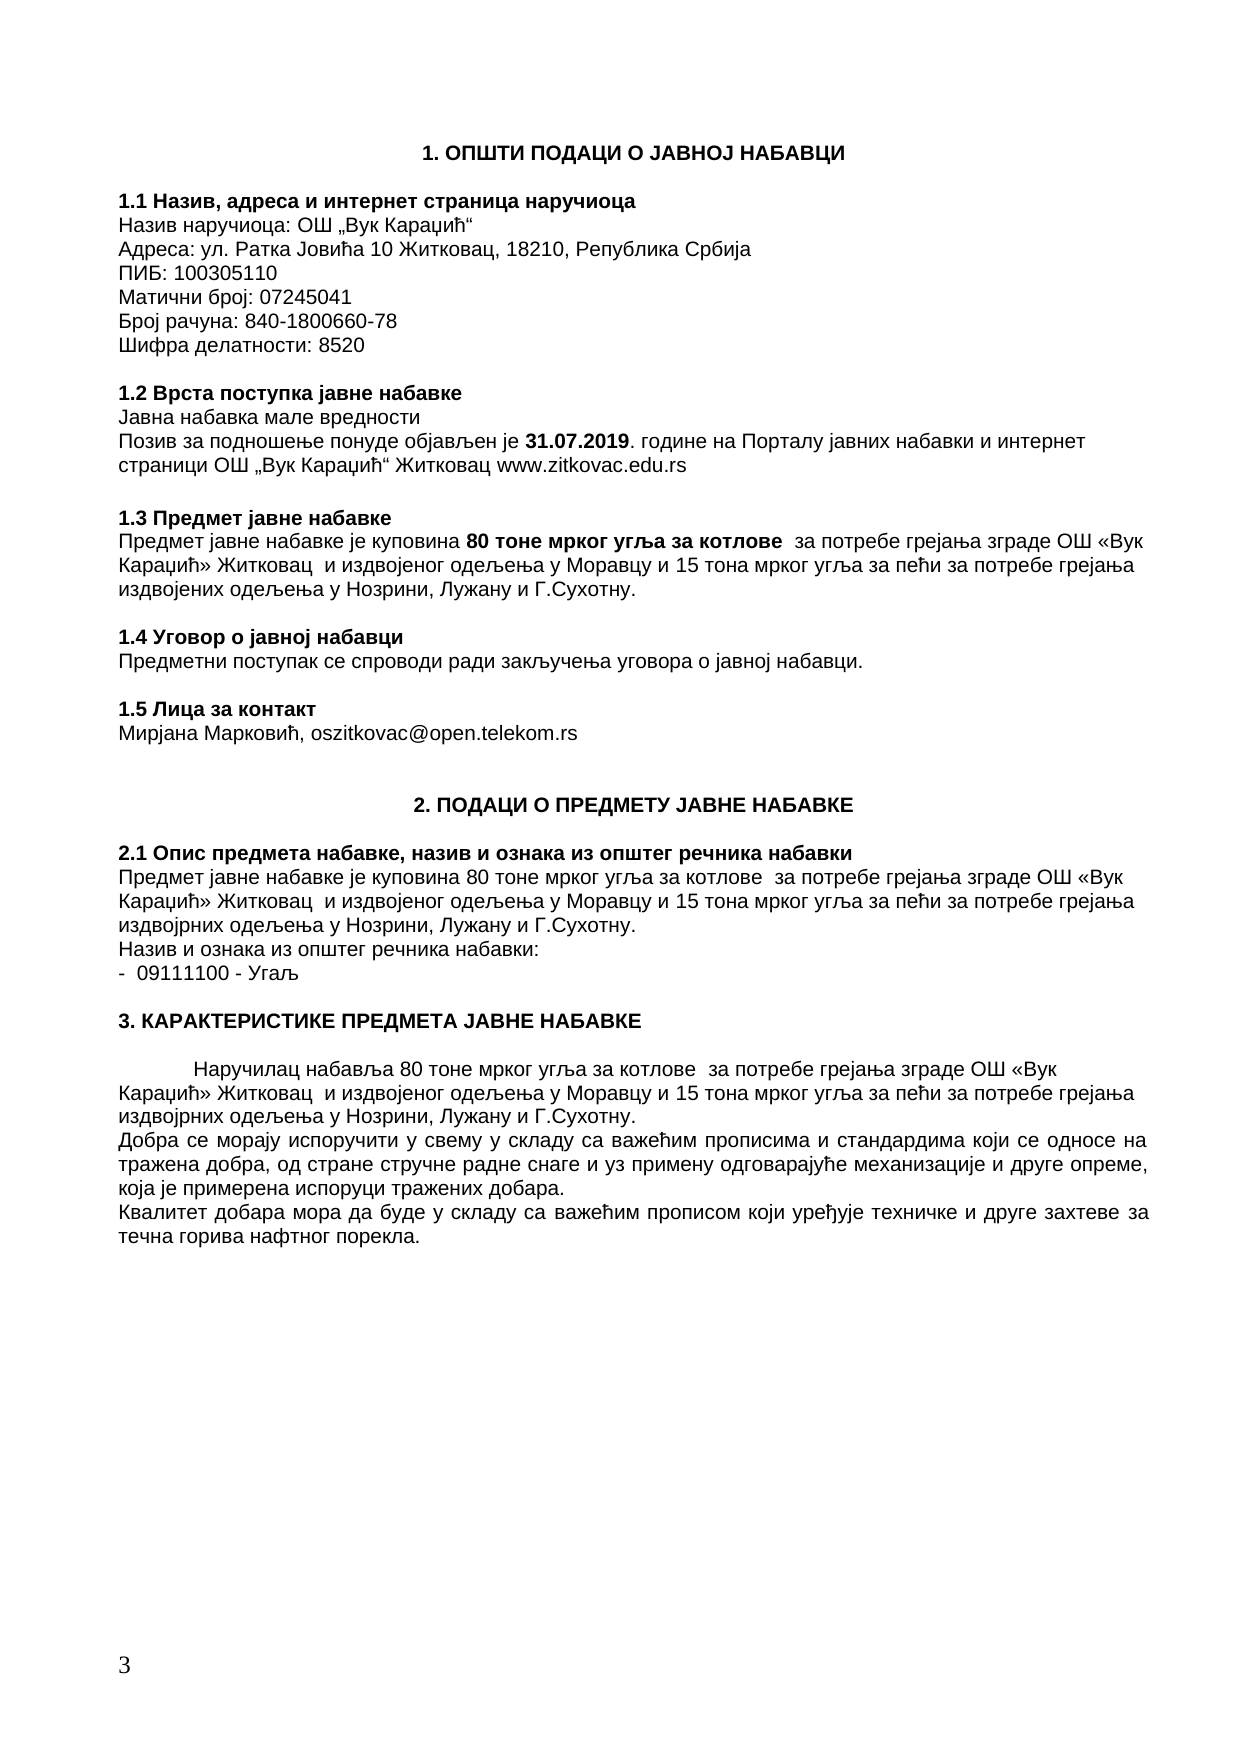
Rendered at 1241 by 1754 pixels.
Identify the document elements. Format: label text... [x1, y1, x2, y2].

text 2. ПОДАЦИ О ПРЕДМЕТУ ЈАВНЕ НАБАВКЕ [118, 793, 1149, 817]
text 1.4 Уговор о јавној набавци [118, 625, 1149, 649]
text 3. КАРАКТЕРИСТИКЕ ПРЕДМЕТА ЈАВНЕ НАБАВКЕ [118, 1008, 1149, 1032]
text 1.2 Врста поступка јавне набавке [118, 381, 1149, 405]
text 1.1 Назив, адреса и интернет страница наручиоца [118, 189, 1149, 213]
text ПИБ: 100305110 [118, 261, 1149, 285]
text 1. ОПШТИ ПОДАЦИ О ЈАВНОЈ НАБАВЦИ [118, 141, 1149, 165]
text Адреса: ул. Ратка Јовића 10 Житковац, 18210, Република Србија [118, 237, 1149, 261]
text Јавна набавка мале вредности [118, 405, 1149, 429]
text Предмет јавне набавке је куповина 80 тоне мрког угља за котлове за потребе грејања зграде ОШ «Вук Караџић» Житковац и издвојеног одељења у Моравцу и 15 тона мрког угља за пећи за потребе грејања издвојeних одељења у Нозрини, Лужану и Г.Сухотну. [118, 529, 1149, 601]
text Мирјана Марковић, oszitkovac@open.telekom.rs [118, 721, 1149, 745]
text 2.1 Опис предмета набавке, назив и ознака из општег речника набавки [118, 841, 1149, 865]
text Шифра делатности: 8520 [118, 333, 1149, 357]
text Наручилац набавља 80 тоне мрког угља за котлове за потребе грејања зграде ОШ «Вук Караџић» Житковац и издвојеног одељења у Моравцу и 15 тона мрког угља за пећи за потребе грејања издвојрних одељења у Нозрини, Лужану и Г.Сухотну. [118, 1056, 1149, 1128]
text Назив и ознака из општег речника набавки: [118, 937, 1149, 961]
text Назив наручиоца: ОШ „Вук Караџић“ [118, 213, 1149, 237]
text Матични број: 07245041 [118, 285, 1149, 309]
text Предметни поступак се спроводи ради закључења уговора о јавној набавци. [118, 649, 1149, 673]
text Квалитет добара мора да буде у складу са важећим прописом који уређује техничке и друге захтеве за течна горива нафтног порекла. [118, 1200, 1149, 1248]
text Предмет јавне набавке је куповина 80 тоне мрког угља за котлове за потребе грејања зграде ОШ «Вук Караџић» Житковац и издвојеног одељења у Моравцу и 15 тона мрког угља за пећи за потребе грејања издвојрних одељења у Нозрини, Лужану и Г.Сухотну. [118, 865, 1149, 937]
text 1.3 Предмет јавне набавке [118, 505, 1149, 529]
text Добра се морају испоручити у свему у складу са важећим прописима и стандардима који се односе на тражена добра, од стране стручне радне снаге и уз примену одговарајуће механизације и друге опреме, која је примерена испоруци тражених добара. [118, 1128, 1149, 1200]
text Позив за подношење понуде објављен је 31.07.2019. године на Порталу јавних набавки и интернет страници ОШ „Вук Караџић“ Житковац www.zitkovac.edu.rs [118, 429, 1149, 477]
text 1.5 Лица за контакт [118, 697, 1149, 721]
text - 09111100 - Угаљ [118, 961, 1149, 984]
text Број рачуна: 840-1800660-78 [118, 309, 1149, 333]
